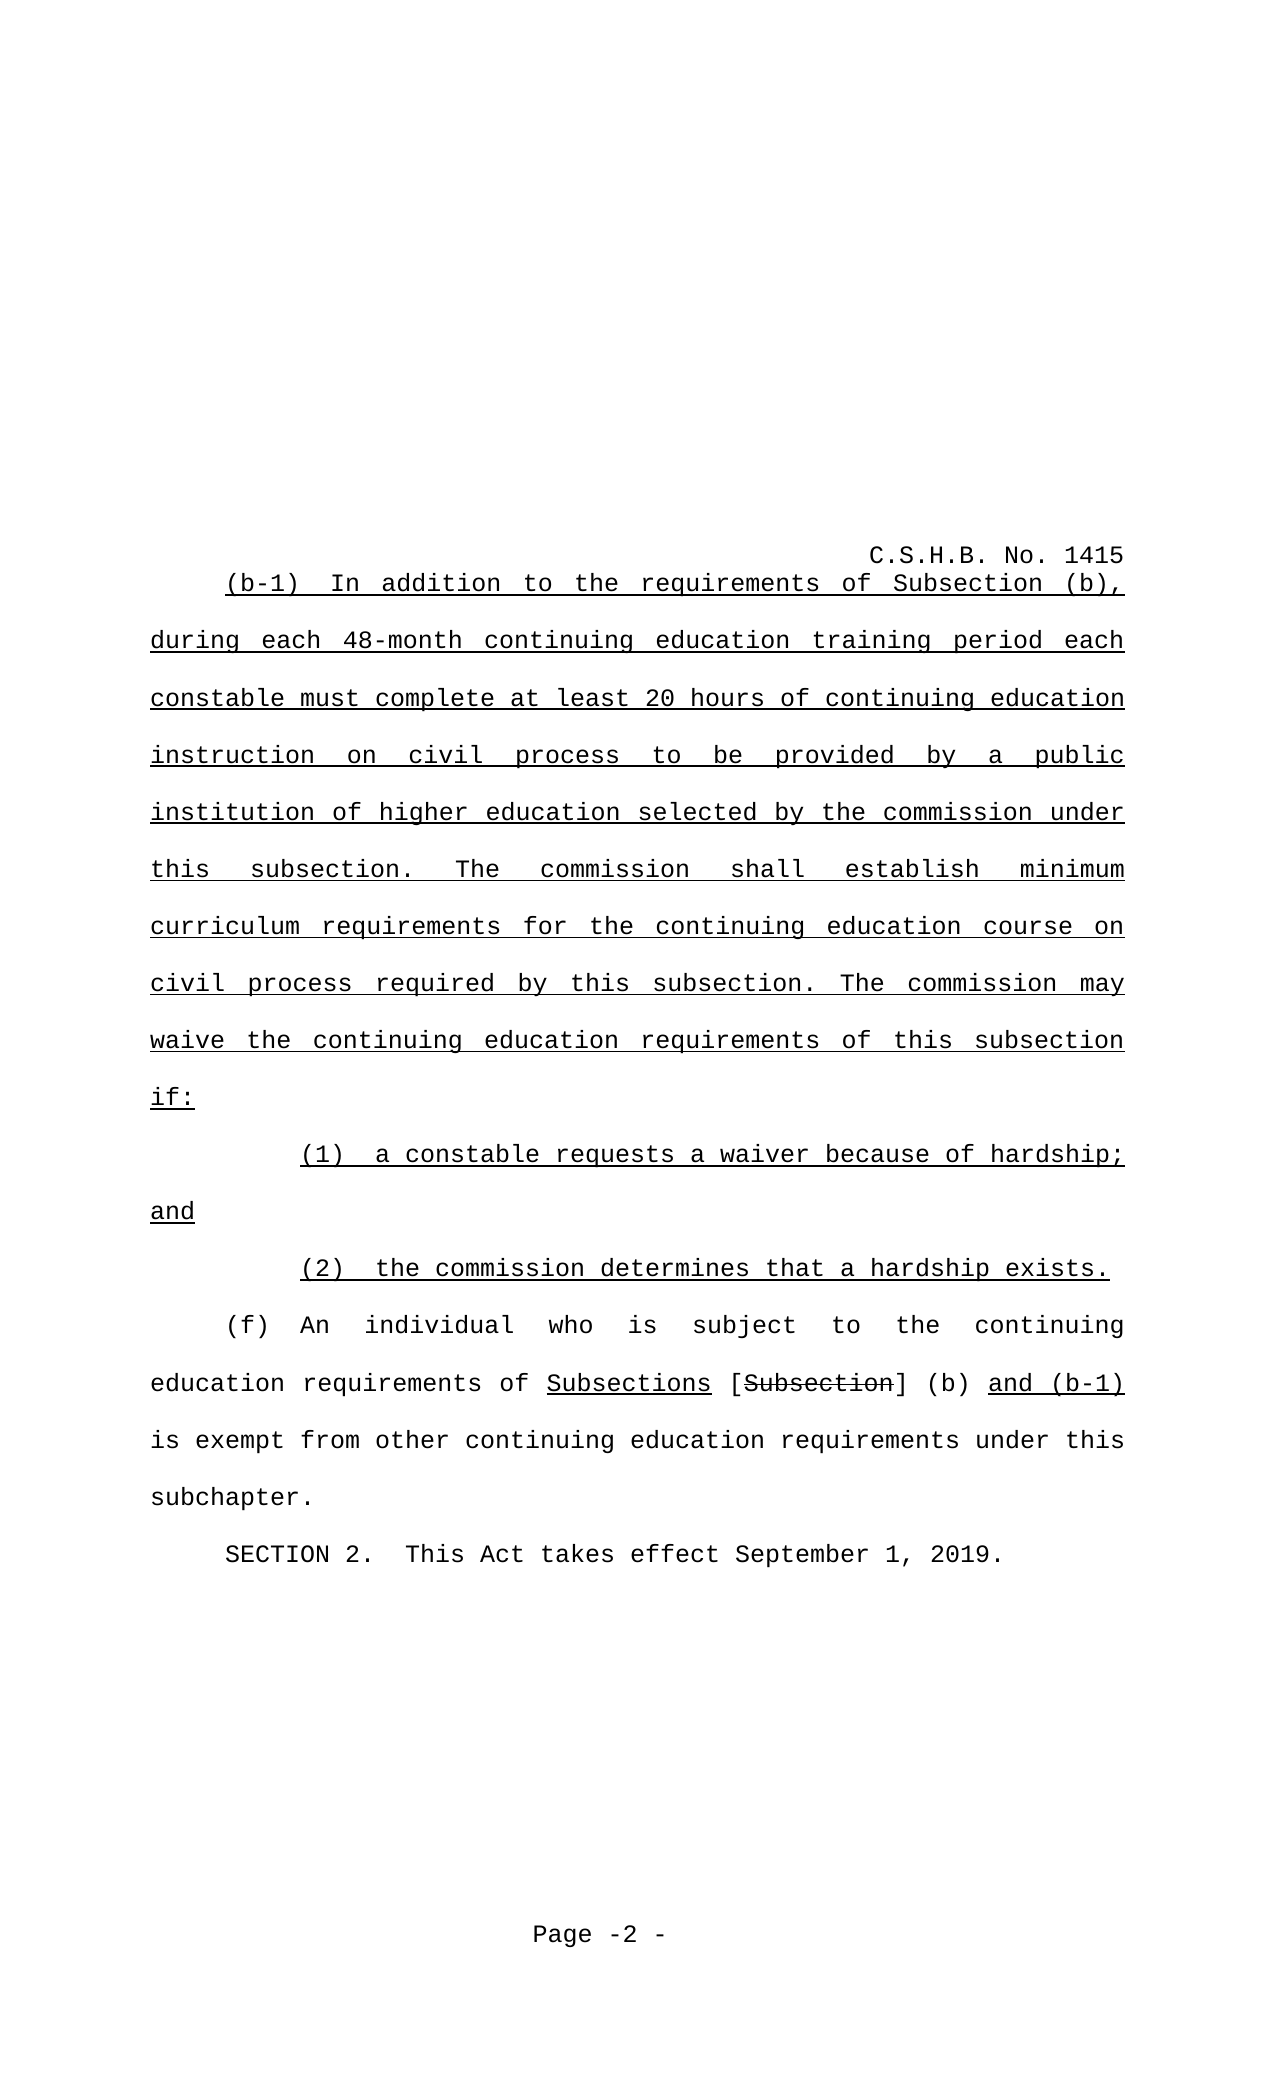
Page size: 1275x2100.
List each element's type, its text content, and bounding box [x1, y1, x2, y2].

text (b-1) In addition to the requirements of Subsection (b), during each 48-month continuing education training period each constable must complete at least 20 hours of continuing education instruction on civil process to be provided by a public institution of higher education selected by the commission under this subsection. The commission shall establish minimum curriculum requirements for the continuing education course on civil process required by this subsection. The commission may waive the continuing education requirements of this subsection if: [150, 824, 1125, 880]
text (1) a constable requests a waiver because of hardship; and [150, 1142, 1125, 1227]
text (b-1) In addition to the requirements of Subsection (b), during each 48-month continuing education training period each constable must complete at least 20 hours of continuing education instruction on civil process to be provided by a public institution of higher education selected by the commission under this subsection. The commission shall establish minimum curriculum requirements for the continuing education course on civil process required by this subsection. The commission may waive the continuing education requirements of this subsection if: [150, 653, 1125, 708]
text (b-1) In addition to the requirements of Subsection (b), during each 48-month continuing education training period each constable must complete at least 20 hours of continuing education instruction on civil process to be provided by a public institution of higher education selected by the commission under this subsection. The commission shall establish minimum curriculum requirements for the continuing education course on civil process required by this subsection. The commission may waive the continuing education requirements of this subsection if: [150, 767, 1125, 822]
text (b-1) In addition to the requirements of Subsection (b), during each 48-month continuing education training period each constable must complete at least 20 hours of continuing education instruction on civil process to be provided by a public institution of higher education selected by the commission under this subsection. The commission shall establish minimum curriculum requirements for the continuing education course on civil process required by this subsection. The commission may waive the continuing education requirements of this subsection if: [150, 1052, 1125, 1113]
text (b-1) In addition to the requirements of Subsection (b), during each 48-month continuing education training period each constable must complete at least 20 hours of continuing education instruction on civil process to be provided by a public institution of higher education selected by the commission under this subsection. The commission shall establish minimum curriculum requirements for the continuing education course on civil process required by this subsection. The commission may waive the continuing education requirements of this subsection if: [150, 571, 1125, 651]
text (b-1) In addition to the requirements of Subsection (b), during each 48-month continuing education training period each constable must complete at least 20 hours of continuing education instruction on civil process to be provided by a public institution of higher education selected by the commission under this subsection. The commission shall establish minimum curriculum requirements for the continuing education course on civil process required by this subsection. The commission may waive the continuing education requirements of this subsection if: [150, 995, 1125, 1051]
text (b-1) In addition to the requirements of Subsection (b), during each 48-month continuing education training period each constable must complete at least 20 hours of continuing education instruction on civil process to be provided by a public institution of higher education selected by the commission under this subsection. The commission shall establish minimum curriculum requirements for the continuing education course on civil process required by this subsection. The commission may waive the continuing education requirements of this subsection if: [150, 881, 1125, 937]
text (f) An individual who is subject to the continuing education requirements of Subsections [Subsection] (b) and (b-1) is exempt from other continuing education requirements under this subchapter. [150, 1313, 1125, 1513]
text (2) the commission determines that a hardship exists. [150, 1256, 1125, 1284]
text SECTION 2. This Act takes effect September 1, 2019. [150, 1541, 1125, 1570]
text (b-1) In addition to the requirements of Subsection (b), during each 48-month continuing education training period each constable must complete at least 20 hours of continuing education instruction on civil process to be provided by a public institution of higher education selected by the commission under this subsection. The commission shall establish minimum curriculum requirements for the continuing education course on civil process required by this subsection. The commission may waive the continuing education requirements of this subsection if: [150, 938, 1125, 994]
text (b-1) In addition to the requirements of Subsection (b), during each 48-month continuing education training period each constable must complete at least 20 hours of continuing education instruction on civil process to be provided by a public institution of higher education selected by the commission under this subsection. The commission shall establish minimum curriculum requirements for the continuing education course on civil process required by this subsection. The commission may waive the continuing education requirements of this subsection if: [150, 710, 1125, 765]
